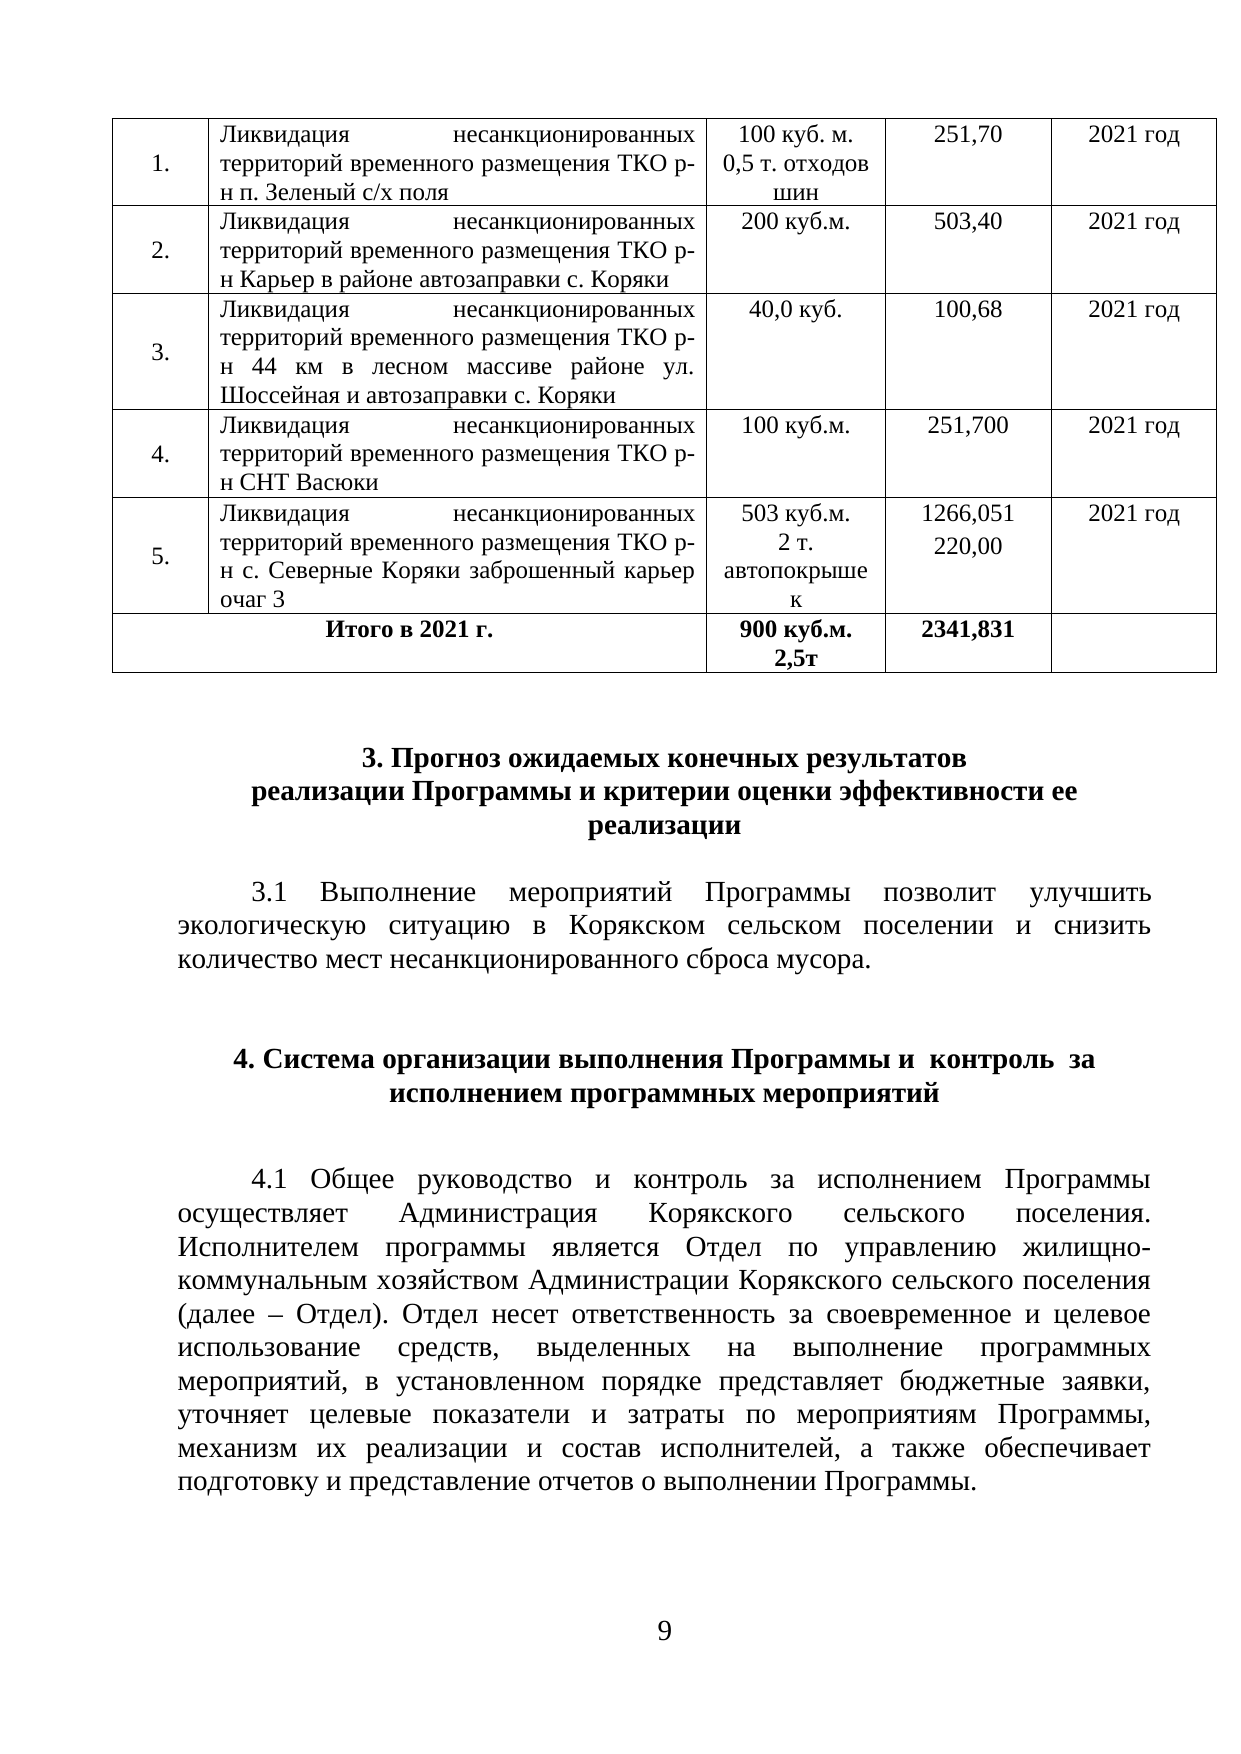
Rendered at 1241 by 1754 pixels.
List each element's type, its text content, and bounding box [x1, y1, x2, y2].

text 4. Система организации выполнения Программы и контроль за исполнением программных мероприятий [177, 1042, 1152, 1109]
table_cell 100,68 [886, 294, 1051, 409]
table_cell 251,70 [886, 119, 1051, 205]
table_cell Ликвидация несанкционированных территорий временного размещения ТКО р-н с. Северные Коряки заброшенный карьер очаг 3 [209, 498, 706, 613]
table_cell 4. [113, 410, 208, 497]
table_cell 100 куб.м. [707, 410, 885, 497]
table_cell 900 куб.м. 2,5т [707, 614, 885, 672]
table_cell 251,700 [886, 410, 1051, 497]
text реализации Программы и критерии оценки эффективности ее реализации [177, 773, 1152, 840]
table_cell 2021 год [1052, 294, 1216, 409]
table_cell Ликвидация несанкционированных территорий временного размещения ТКО р-н 44 км в лесном массиве районе ул. Шоссейная и автозаправки с. Коряки [209, 294, 706, 409]
text 3. Прогноз ожидаемых конечных результатов [177, 740, 1152, 773]
table_cell 1266,051 220,00 [886, 498, 1051, 613]
table_cell 2341,831 [886, 614, 1051, 672]
table_cell 503,40 [886, 206, 1051, 293]
text 3.1 Выполнение мероприятий Программы позволит улучшить экологическую ситуацию в Корякском сельском поселении и снизить количество мест несанкционированного сброса мусора. [177, 874, 1152, 974]
table_cell 503 куб.м. 2 т. автопокрышек [707, 498, 885, 613]
table_cell 2021 год [1052, 410, 1216, 497]
table_cell Ликвидация несанкционированных территорий временного размещения ТКО р-н п. Зеленый с/х поля [209, 119, 706, 205]
table_cell 200 куб.м. [707, 206, 885, 293]
table_cell 1. [113, 119, 208, 205]
table_cell 5. [113, 498, 208, 613]
table_cell 2021 год [1052, 498, 1216, 613]
table_cell 100 куб. м. 0,5 т. отходов шин [707, 119, 885, 205]
table_cell 3. [113, 294, 208, 409]
table_cell Ликвидация несанкционированных территорий временного размещения ТКО р-н Карьер в районе автозаправки с. Коряки [209, 206, 706, 293]
table_cell Ликвидация несанкционированных территорий временного размещения ТКО р-н СНТ Васюки [209, 410, 706, 497]
table_cell 2. [113, 206, 208, 293]
table_cell [1052, 614, 1216, 672]
table_cell 2021 год [1052, 119, 1216, 205]
text 4.1 Общее руководство и контроль за исполнением Программы осуществляет Администрация Корякского сельского поселения. Исполнителем программы является Отдел по управлению жилищно-коммунальным хозяйством Администрации Корякского сельского поселения (далее – Отдел). Отдел несет ответственность за своевременное и целевое использование средств, выделенных на выполнение программных мероприятий, в установленном порядке представляет бюджетные заявки, уточняет целевые показатели и затраты по мероприятиям Программы, механизм их реализации и состав исполнителей, а также обеспечивает подготовку и представление отчетов о выполнении Программы. [177, 1162, 1152, 1497]
table_cell Итого в 2021 г. [113, 614, 706, 672]
table_cell 2021 год [1052, 206, 1216, 293]
table_cell 40,0 куб. [707, 294, 885, 409]
